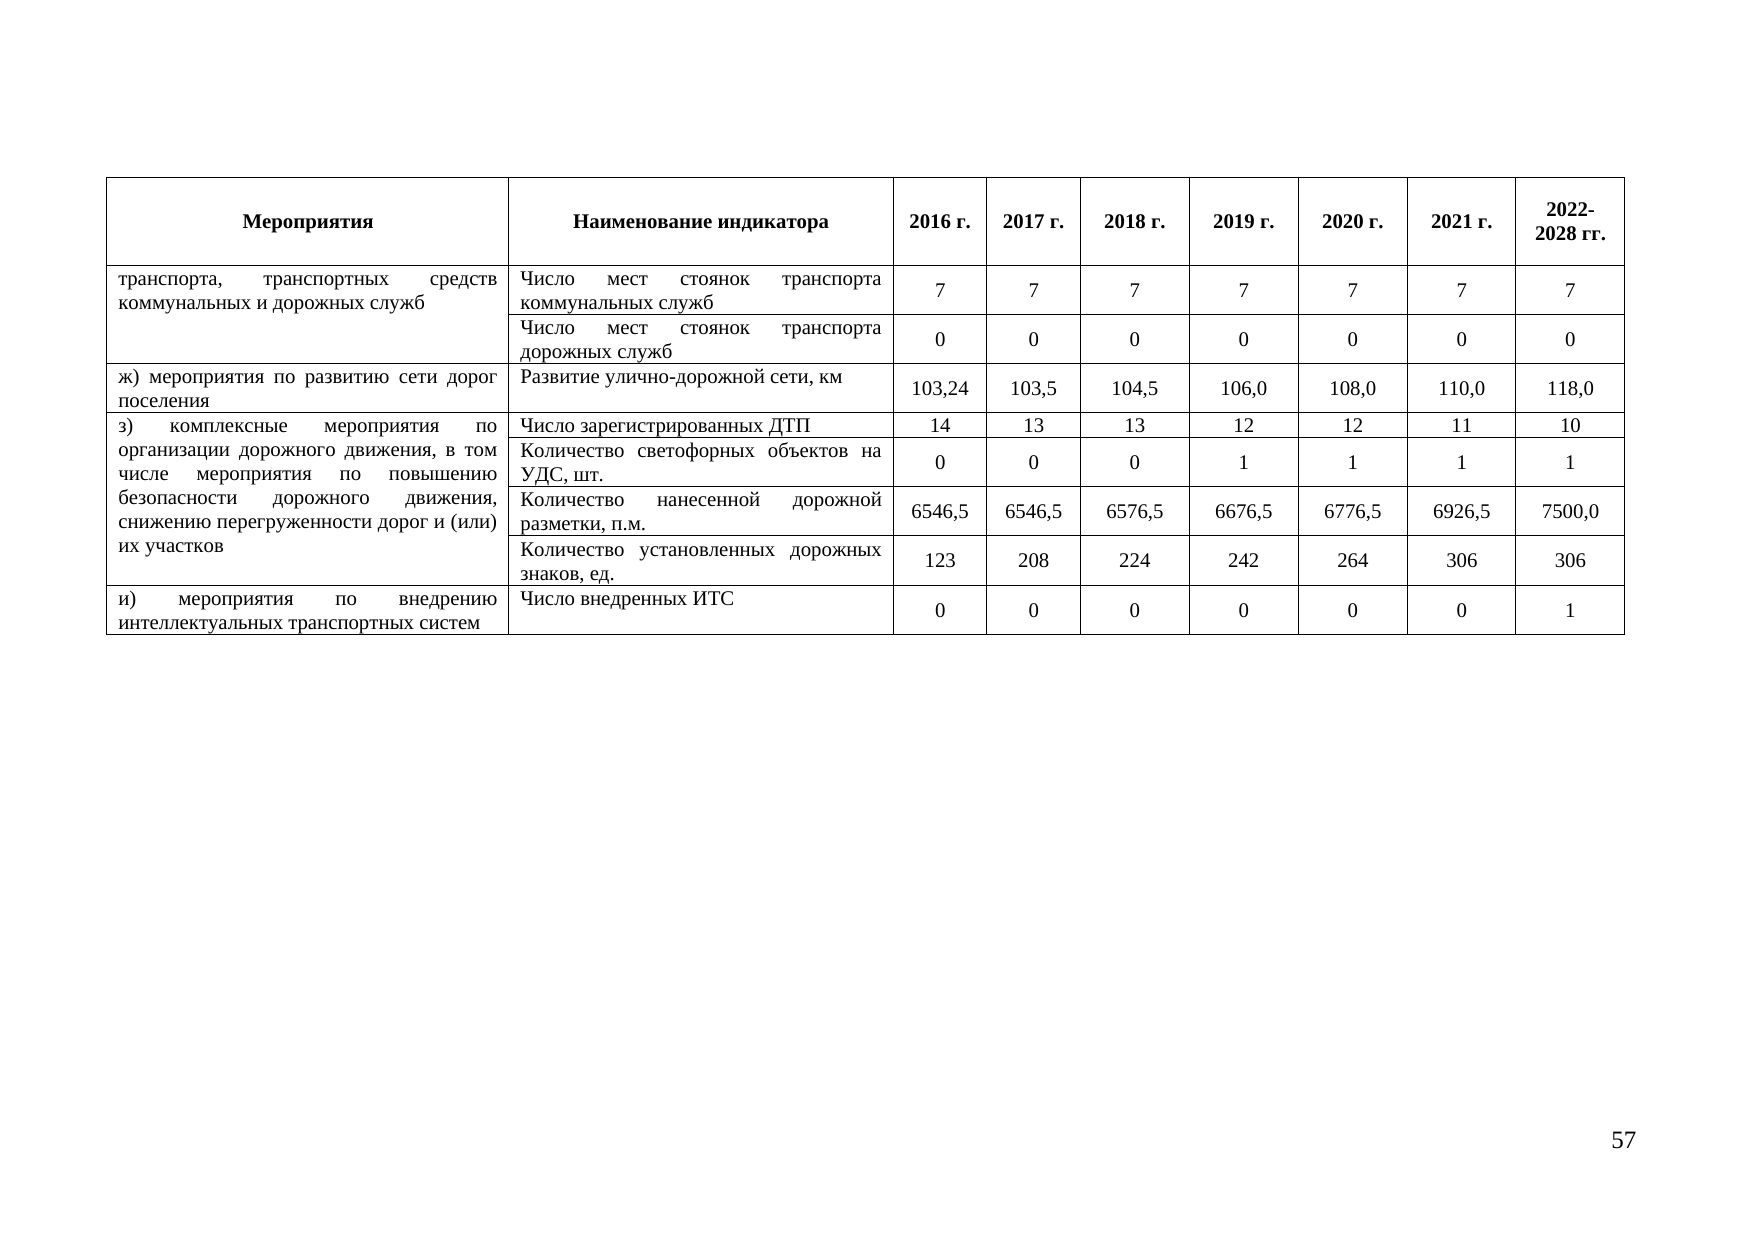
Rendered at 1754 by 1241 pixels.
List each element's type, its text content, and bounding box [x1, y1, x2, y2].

table_cell 0 [894, 315, 986, 363]
table_cell Количество светофорных объектов на УДС, шт. [509, 438, 893, 486]
table_header Наименование индикатора [509, 178, 893, 264]
table_cell Развитие улично-дорожной сети, км [509, 364, 893, 412]
table_cell 6776,5 [1299, 487, 1407, 535]
table_header 2022-2028 гг. [1516, 178, 1624, 264]
table_cell Число мест стоянок транспорта дорожных служб [509, 315, 893, 363]
table_header 2021 г. [1408, 178, 1515, 264]
table_cell 0 [987, 438, 1080, 486]
table_cell 264 [1299, 536, 1407, 584]
table_cell 10 [1516, 413, 1624, 437]
table_cell 0 [894, 438, 986, 486]
table_cell 208 [987, 536, 1080, 584]
table_cell Количество установленных дорожных знаков, ед. [509, 536, 893, 584]
table_cell 11 [1408, 413, 1515, 437]
table_cell 7 [1408, 266, 1515, 314]
table_cell 7 [1081, 266, 1189, 314]
table_cell 12 [1299, 413, 1407, 437]
table_cell 6546,5 [894, 487, 986, 535]
table_cell 306 [1516, 536, 1624, 584]
table_cell 6576,5 [1081, 487, 1189, 535]
table_cell 0 [987, 315, 1080, 363]
table_cell 6926,5 [1408, 487, 1515, 535]
table_cell з) комплексные мероприятия по организации дорожного движения, в том числе мероприятия по повышению безопасности дорожного движения, снижению перегруженности дорог и (или) их участков [107, 413, 508, 584]
table_header 2018 г. [1081, 178, 1189, 264]
table_cell 0 [894, 586, 986, 634]
table_cell 1 [1408, 438, 1515, 486]
table_cell 110,0 [1408, 364, 1515, 412]
table_cell и) мероприятия по внедрению интеллектуальных транспортных систем [107, 586, 508, 634]
table_cell 7 [1299, 266, 1407, 314]
table_cell 0 [1408, 315, 1515, 363]
table_cell 7500,0 [1516, 487, 1624, 535]
table_cell 118,0 [1516, 364, 1624, 412]
table_cell 108,0 [1299, 364, 1407, 412]
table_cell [107, 266, 508, 363]
table_cell 0 [1081, 315, 1189, 363]
table_cell 0 [1299, 586, 1407, 634]
table_cell Количество нанесенной дорожной разметки, п.м. [509, 487, 893, 535]
table_cell 0 [1081, 586, 1189, 634]
table_cell Число внедренных ИТС [509, 586, 893, 634]
table_cell 103,24 [894, 364, 986, 412]
table_cell 7 [894, 266, 986, 314]
table_cell 0 [987, 586, 1080, 634]
table_cell 13 [1081, 413, 1189, 437]
table_cell 7 [1190, 266, 1298, 314]
table_cell 6676,5 [1190, 487, 1298, 535]
table_cell Число мест стоянок транспорта коммунальных служб [509, 266, 893, 314]
table_cell 1 [1299, 438, 1407, 486]
table_cell 1 [1190, 438, 1298, 486]
table_cell 0 [1190, 586, 1298, 634]
table_cell 123 [894, 536, 986, 584]
table_cell 242 [1190, 536, 1298, 584]
table_cell 0 [1190, 315, 1298, 363]
table_cell 224 [1081, 536, 1189, 584]
table_header 2016 г. [894, 178, 986, 264]
table_header 2019 г. [1190, 178, 1298, 264]
table_cell 106,0 [1190, 364, 1298, 412]
table_cell 14 [894, 413, 986, 437]
table_cell 306 [1408, 536, 1515, 584]
table_cell 12 [1190, 413, 1298, 437]
table_cell 1 [1516, 586, 1624, 634]
table_cell 104,5 [1081, 364, 1189, 412]
table_cell 0 [1299, 315, 1407, 363]
table_header 2020 г. [1299, 178, 1407, 264]
table_cell 0 [1408, 586, 1515, 634]
table_cell 1 [1516, 438, 1624, 486]
table_cell 7 [987, 266, 1080, 314]
table_cell Число зарегистрированных ДТП [509, 413, 893, 437]
table_header Мероприятия [107, 178, 508, 264]
table_cell ж) мероприятия по развитию сети дорог поселения [107, 364, 508, 412]
table_cell 6546,5 [987, 487, 1080, 535]
table_cell 0 [1516, 315, 1624, 363]
table_cell 103,5 [987, 364, 1080, 412]
table_cell 0 [1081, 438, 1189, 486]
table_cell 13 [987, 413, 1080, 437]
table_header 2017 г. [987, 178, 1080, 264]
table_cell 7 [1516, 266, 1624, 314]
